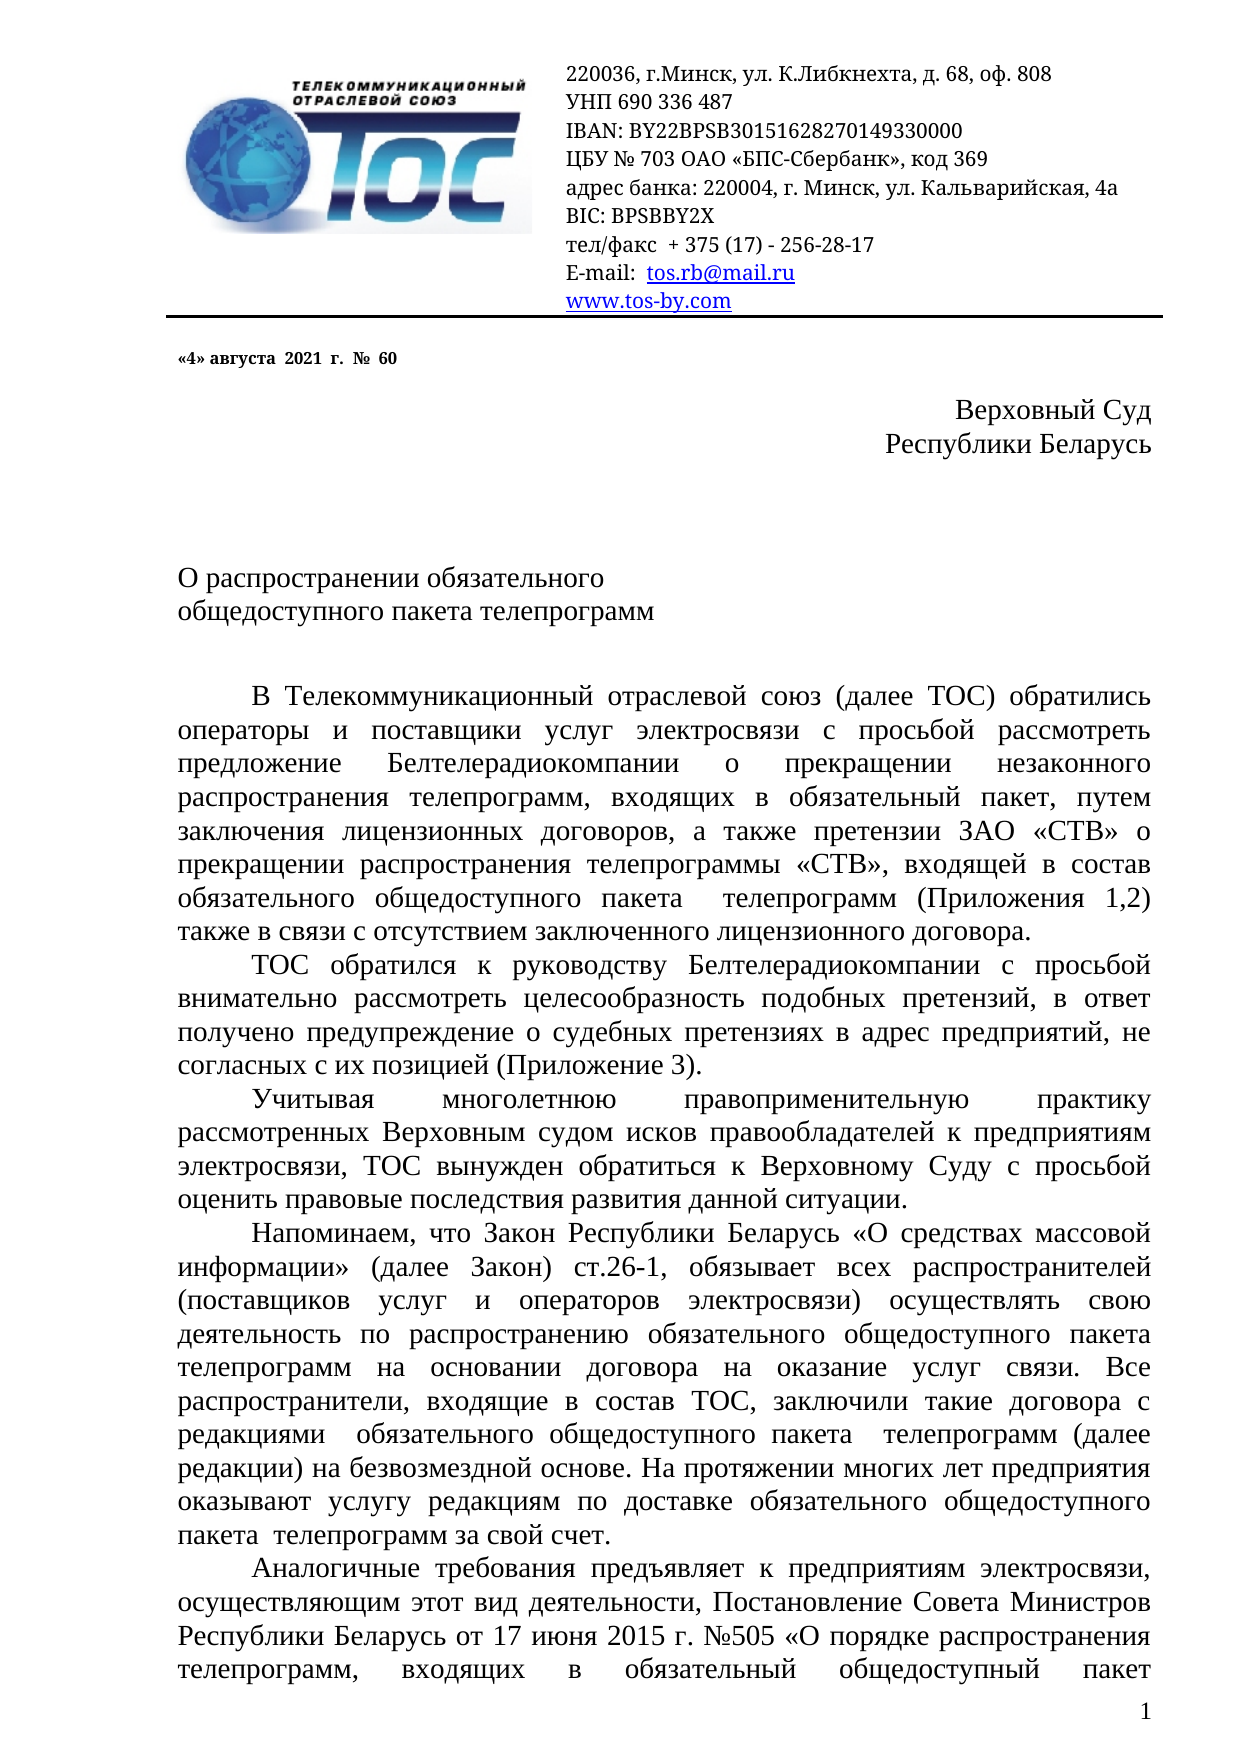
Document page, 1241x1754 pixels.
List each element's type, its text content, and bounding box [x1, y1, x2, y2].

picture [177, 59, 533, 234]
text Учитывая многолетнюю правоприменительную практику рассмотренных Верховным судом исков правообладателей к предприятиям электросвязи, ТОС вынужден обратиться к Верховному Суду с просьбой оценить правовые последствия развития данной ситуации. [177, 1081, 1152, 1215]
table_header [166, 59, 548, 315]
table_header Верховный Суд Республики Беларусь [768, 392, 1163, 526]
table_cell О распространении обязательного общедоступного пакета телепрограмм [166, 526, 668, 627]
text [177, 1551, 1152, 1685]
table_header 220036, г.Минск, ул. К.Либкнехта, д. 68, оф. 808 УНП 690 336 487 IBAN: BY22BPSB30151628270149330000 ЦБУ № 703 ОАО «БПС-Сбербанк», код 369 адрес банка: 220004, г. Минск, ул. Кальварийская, 4а BIC: BPSBBY2X тел/факс + 375 (17) - 256-28-17 E-mail: tos.rb@mail.ru www.tos-by.com [548, 59, 1163, 315]
text В Телекоммуникационный отраслевой союз (далее ТОС) обратились операторы и поставщики услуг электросвязи с просьбой рассмотреть предложение Белтелерадиокомпании о прекращении незаконного распространения телепрограмм, входящих в обязательный пакет, путем заключения лицензионных договоров, а также претензии ЗАО «СТВ» о прекращении распространения телепрограммы «СТВ», входящей в состав обязательного общедоступного пакета телепрограмм (Приложения 1,2) также в связи с отсутствием заключенного лицензионного договора. [177, 678, 1152, 947]
text «4» августа 2021 г. № 60 [177, 347, 1152, 369]
text ТОС обратился к руководству Белтелерадиокомпании с просьбой внимательно рассмотреть целесообразность подобных претензий, в ответ получено предупреждение о судебных претензиях в адрес предприятий, не согласных с их позицией (Приложение 3). [177, 947, 1152, 1081]
text Напоминаем, что Закон Республики Беларусь «О средствах массовой информации» (далее Закон) ст.26-1, обязывает всех распространителей (поставщиков услуг и операторов электросвязи) осуществлять свою деятельность по распространению обязательного общедоступного пакета телепрограмм на основании договора на оказание услуг связи. Все распространители, входящие в состав ТОС, заключили такие договора с редакциями обязательного общедоступного пакета телепрограмм (далее редакции) на безвозмездной основе. На протяжении многих лет предприятия оказывают услугу редакциям по доставке обязательного общедоступного пакета телепрограмм за свой счет. [177, 1215, 1152, 1551]
